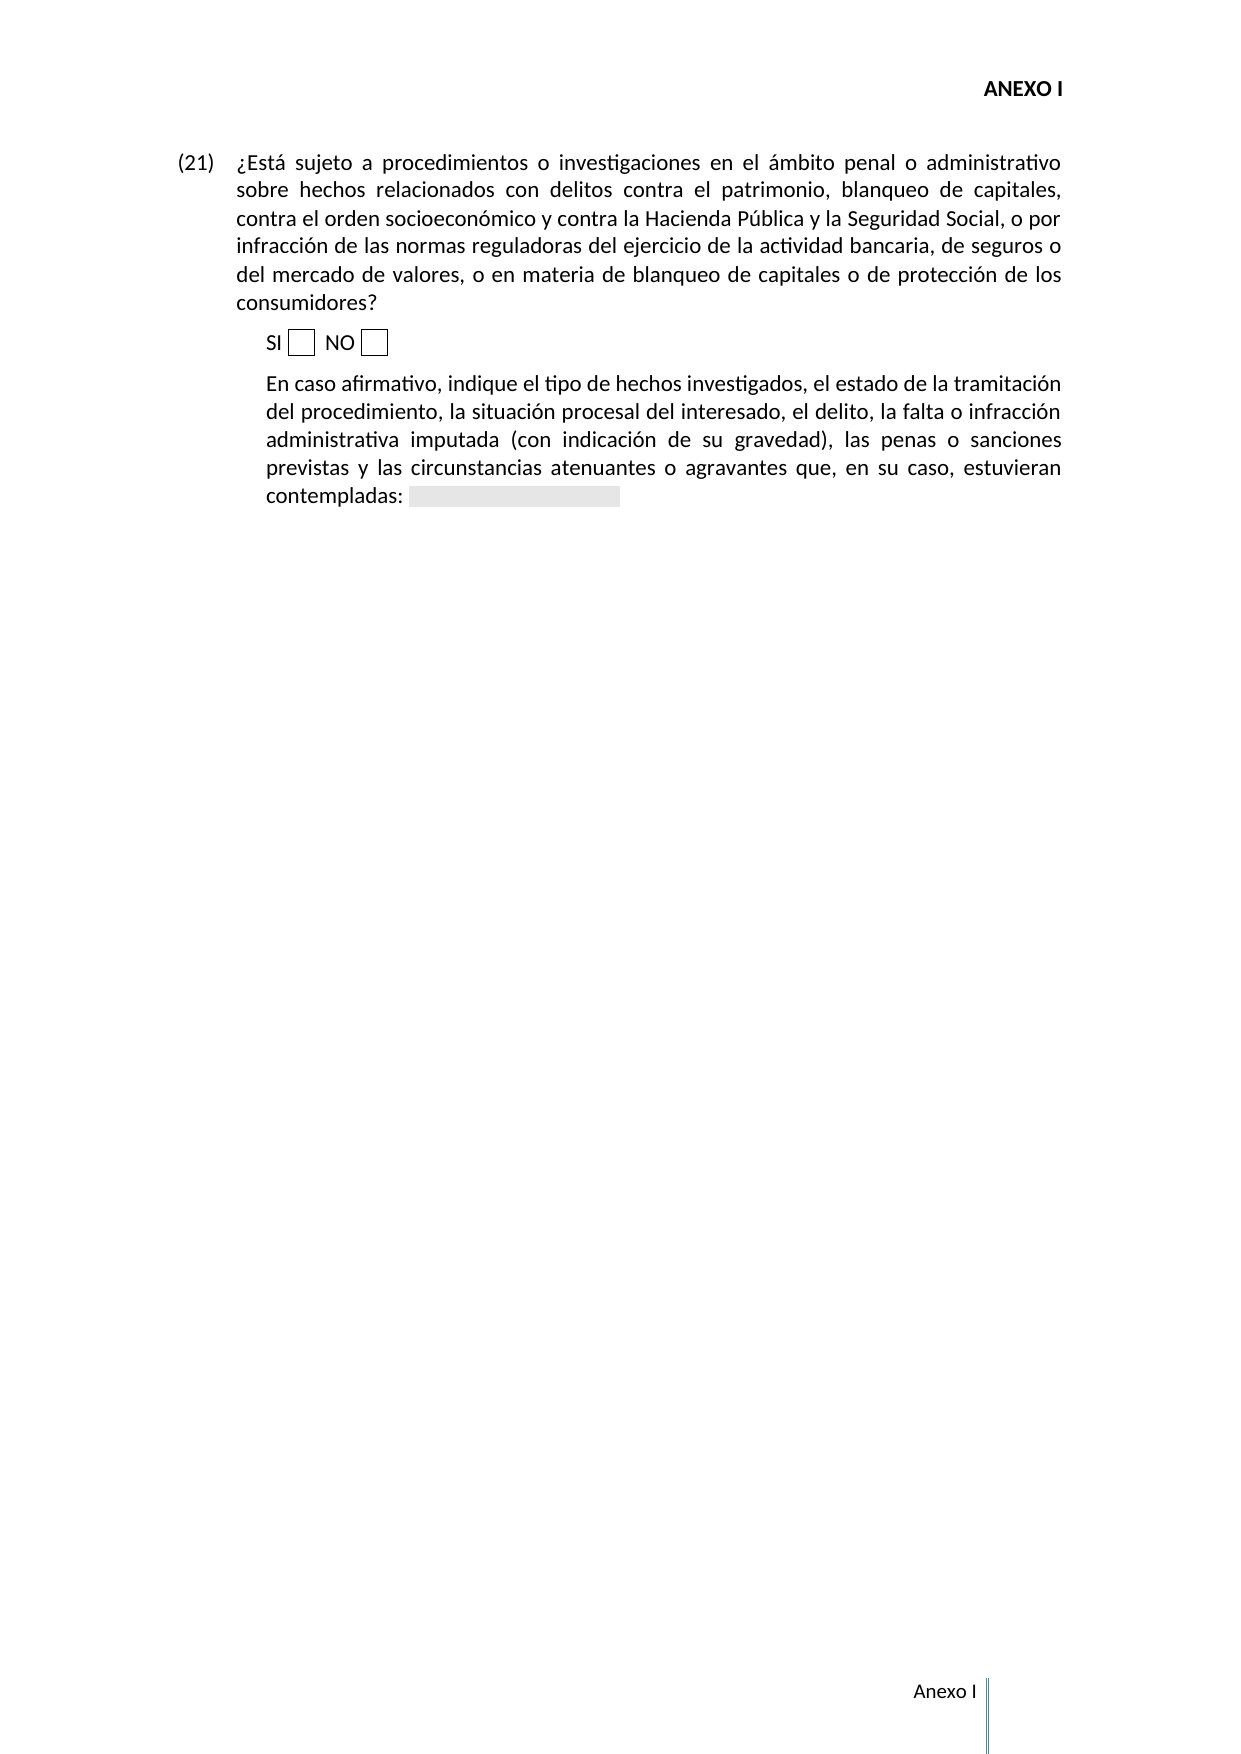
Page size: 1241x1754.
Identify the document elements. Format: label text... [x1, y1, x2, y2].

list SI NO [266, 328, 1063, 356]
text ¿Está sujeto a procedimientos o investigaciones en el ámbito penal o administrativo sobre hechos relacionados con delitos contra el patrimonio, blanqueo de capitales, contra el orden socioeconómico y contra la Hacienda Pública y la Seguridad Social, o por infracción de las normas reguladoras del ejercicio de la actividad bancaria, de seguros o del mercado de valores, o en materia de blanqueo de capitales o de protección de los consumidores? [177, 148, 1063, 316]
list En caso afirmativo, indique el tipo de hechos investigados, el estado de la tramitación del procedimiento, la situación procesal del interesado, el delito, la falta o infracción administrativa imputada (con indicación de su gravedad), las penas o sanciones previstas y las circunstancias atenuantes o agravantes que, en su caso, estuvieran contempladas: [266, 369, 1063, 509]
